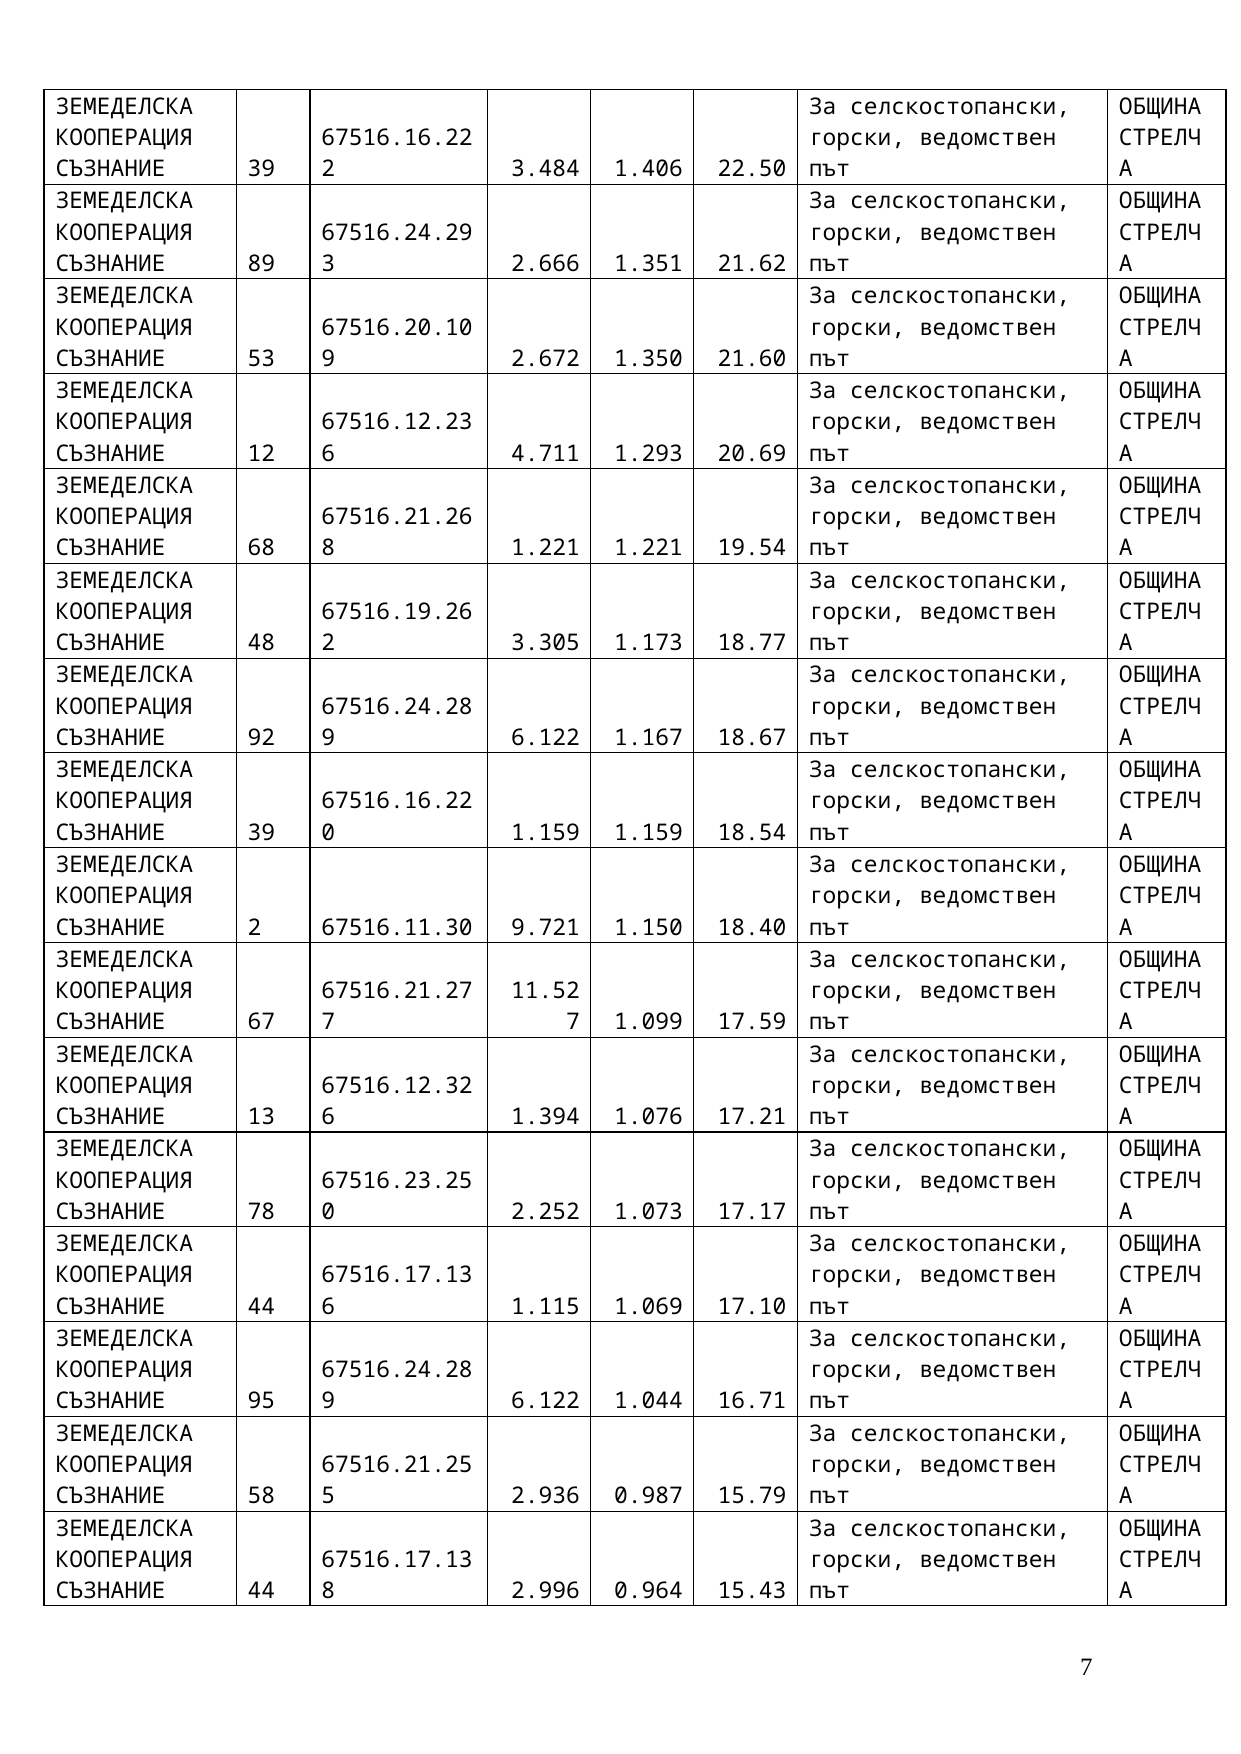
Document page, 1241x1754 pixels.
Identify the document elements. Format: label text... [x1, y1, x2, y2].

table_cell 22.50 [694, 90, 797, 183]
table_cell 1.221 [488, 469, 590, 563]
table_cell ЗЕМЕДЕЛСКА КООПЕРАЦИЯ СЪЗНАНИЕ [45, 1038, 236, 1131]
table_cell 44 [237, 1227, 309, 1321]
table_cell ОБЩИНА СТРЕЛЧА [1108, 564, 1225, 657]
table_cell 67516.12.236 [311, 374, 487, 468]
table_cell За селскостопански, горски, ведомствен път [798, 469, 1107, 563]
table_cell 15.43 [694, 1512, 797, 1605]
table_cell 19.54 [694, 469, 797, 563]
table_cell 0.987 [591, 1417, 693, 1511]
table_cell 53 [237, 279, 309, 373]
table_cell За селскостопански, горски, ведомствен път [798, 848, 1107, 942]
table_cell ОБЩИНА СТРЕЛЧА [1108, 279, 1225, 373]
table_cell За селскостопански, горски, ведомствен път [798, 1227, 1107, 1321]
table_cell 1.173 [591, 564, 693, 657]
table_cell 67516.11.30 [311, 848, 487, 942]
table_cell 21.62 [694, 185, 797, 278]
table_cell ОБЩИНА СТРЕЛЧА [1108, 1227, 1225, 1321]
table_cell 92 [237, 659, 309, 752]
table_cell 1.115 [488, 1227, 590, 1321]
table_cell 1.394 [488, 1038, 590, 1131]
table_cell 4.711 [488, 374, 590, 468]
table_cell 17.10 [694, 1227, 797, 1321]
table_cell 21.60 [694, 279, 797, 373]
table_cell За селскостопански, горски, ведомствен път [798, 564, 1107, 657]
table_cell 67516.21.268 [311, 469, 487, 563]
table_cell ОБЩИНА СТРЕЛЧА [1108, 185, 1225, 278]
table_cell 20.69 [694, 374, 797, 468]
table_cell ОБЩИНА СТРЕЛЧА [1108, 848, 1225, 942]
table_cell ОБЩИНА СТРЕЛЧА [1108, 753, 1225, 847]
table_cell ОБЩИНА СТРЕЛЧА [1108, 90, 1225, 183]
table_cell 1.293 [591, 374, 693, 468]
table_cell 15.79 [694, 1417, 797, 1511]
table_cell ОБЩИНА СТРЕЛЧА [1108, 1512, 1225, 1605]
table_cell За селскостопански, горски, ведомствен път [798, 943, 1107, 1037]
table_cell ОБЩИНА СТРЕЛЧА [1108, 659, 1225, 752]
table_cell 1.069 [591, 1227, 693, 1321]
table_cell 1.076 [591, 1038, 693, 1131]
table_cell 67516.20.109 [311, 279, 487, 373]
table_cell 1.044 [591, 1322, 693, 1416]
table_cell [45, 1512, 236, 1605]
table_cell 16.71 [694, 1322, 797, 1416]
table_cell 1.351 [591, 185, 693, 278]
table_cell 12 [237, 374, 309, 468]
table_cell 1.099 [591, 943, 693, 1037]
table_cell ЗЕМЕДЕЛСКА КООПЕРАЦИЯ СЪЗНАНИЕ [45, 753, 236, 847]
table_cell 67516.16.220 [311, 753, 487, 847]
table_cell 95 [237, 1322, 309, 1416]
table_cell ОБЩИНА СТРЕЛЧА [1108, 469, 1225, 563]
table_cell 2.996 [488, 1512, 590, 1605]
table_cell 67516.19.262 [311, 564, 487, 657]
table_cell 39 [237, 90, 309, 183]
table_cell ОБЩИНА СТРЕЛЧА [1108, 374, 1225, 468]
table_cell 2.936 [488, 1417, 590, 1511]
table_cell За селскостопански, горски, ведомствен път [798, 279, 1107, 373]
table_cell 17.17 [694, 1133, 797, 1226]
table_cell 67516.21.255 [311, 1417, 487, 1511]
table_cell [798, 1417, 1107, 1511]
table_cell 39 [237, 753, 309, 847]
table_cell 18.67 [694, 659, 797, 752]
table_cell 11.527 [488, 943, 590, 1037]
table_cell ЗЕМЕДЕЛСКА КООПЕРАЦИЯ СЪЗНАНИЕ [45, 848, 236, 942]
table_cell ЗЕМЕДЕЛСКА КООПЕРАЦИЯ СЪЗНАНИЕ [45, 1322, 236, 1416]
table_cell 67516.24.289 [311, 1322, 487, 1416]
table_cell ОБЩИНА СТРЕЛЧА [1108, 1038, 1225, 1131]
table_cell За селскостопански, горски, ведомствен път [798, 1133, 1107, 1226]
table_cell 78 [237, 1133, 309, 1226]
table_cell 1.406 [591, 90, 693, 183]
table_cell 44 [237, 1512, 309, 1605]
table_cell 89 [237, 185, 309, 278]
table_cell За селскостопански, горски, ведомствен път [798, 1322, 1107, 1416]
table_cell За селскостопански, горски, ведомствен път [798, 753, 1107, 847]
table_cell 1.350 [591, 279, 693, 373]
table_cell ЗЕМЕДЕЛСКА КООПЕРАЦИЯ СЪЗНАНИЕ [45, 374, 236, 468]
table_cell 18.40 [694, 848, 797, 942]
table_cell 1.159 [591, 753, 693, 847]
table_cell 67516.23.250 [311, 1133, 487, 1226]
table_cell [798, 1512, 1107, 1605]
table_cell 3.305 [488, 564, 590, 657]
table_cell 1.150 [591, 848, 693, 942]
table_cell 0.964 [591, 1512, 693, 1605]
table_cell 58 [237, 1417, 309, 1511]
table_cell 1.159 [488, 753, 590, 847]
table_cell ЗЕМЕДЕЛСКА КООПЕРАЦИЯ СЪЗНАНИЕ [45, 279, 236, 373]
table_cell ЗЕМЕДЕЛСКА КООПЕРАЦИЯ СЪЗНАНИЕ [45, 469, 236, 563]
table_cell 67516.24.289 [311, 659, 487, 752]
table_cell За селскостопански, горски, ведомствен път [798, 374, 1107, 468]
table_cell 17.21 [694, 1038, 797, 1131]
table_cell 48 [237, 564, 309, 657]
table_cell 67516.12.326 [311, 1038, 487, 1131]
table_cell ОБЩИНА СТРЕЛЧА [1108, 1322, 1225, 1416]
table_cell 17.59 [694, 943, 797, 1037]
table_cell 1.167 [591, 659, 693, 752]
table_cell 2 [237, 848, 309, 942]
table_cell 18.77 [694, 564, 797, 657]
table_cell 68 [237, 469, 309, 563]
table_cell 1.073 [591, 1133, 693, 1226]
table_cell ЗЕМЕДЕЛСКА КООПЕРАЦИЯ СЪЗНАНИЕ [45, 564, 236, 657]
table_cell ЗЕМЕДЕЛСКА КООПЕРАЦИЯ СЪЗНАНИЕ [45, 943, 236, 1037]
table_cell 2.252 [488, 1133, 590, 1226]
table_cell 6.122 [488, 1322, 590, 1416]
table_cell ОБЩИНА СТРЕЛЧА [1108, 1417, 1225, 1511]
table_cell ЗЕМЕДЕЛСКА КООПЕРАЦИЯ СЪЗНАНИЕ [45, 1227, 236, 1321]
table_cell 6.122 [488, 659, 590, 752]
table_cell 18.54 [694, 753, 797, 847]
table_cell 67 [237, 943, 309, 1037]
table_cell 2.666 [488, 185, 590, 278]
table_cell 67516.17.136 [311, 1227, 487, 1321]
table_cell 67516.21.277 [311, 943, 487, 1037]
table_cell 9.721 [488, 848, 590, 942]
table_cell 3.484 [488, 90, 590, 183]
table_cell ЗЕМЕДЕЛСКА КООПЕРАЦИЯ СЪЗНАНИЕ [45, 1133, 236, 1226]
table_cell 13 [237, 1038, 309, 1131]
table_cell 67516.17.138 [311, 1512, 487, 1605]
table_cell 1.221 [591, 469, 693, 563]
table_cell 2.672 [488, 279, 590, 373]
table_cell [798, 185, 1107, 278]
table_cell ЗЕМЕДЕЛСКА КООПЕРАЦИЯ СЪЗНАНИЕ [45, 659, 236, 752]
table_cell ЗЕМЕДЕЛСКА КООПЕРАЦИЯ СЪЗНАНИЕ [45, 1417, 236, 1511]
table_cell ОБЩИНА СТРЕЛЧА [1108, 943, 1225, 1037]
table_cell ЗЕМЕДЕЛСКА КООПЕРАЦИЯ СЪЗНАНИЕ [45, 185, 236, 278]
table_cell 67516.24.293 [311, 185, 487, 278]
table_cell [798, 90, 1107, 183]
table_cell За селскостопански, горски, ведомствен път [798, 1038, 1107, 1131]
table_cell 67516.16.222 [311, 90, 487, 183]
table_cell ОБЩИНА СТРЕЛЧА [1108, 1133, 1225, 1226]
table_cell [45, 90, 236, 183]
table_cell За селскостопански, горски, ведомствен път [798, 659, 1107, 752]
